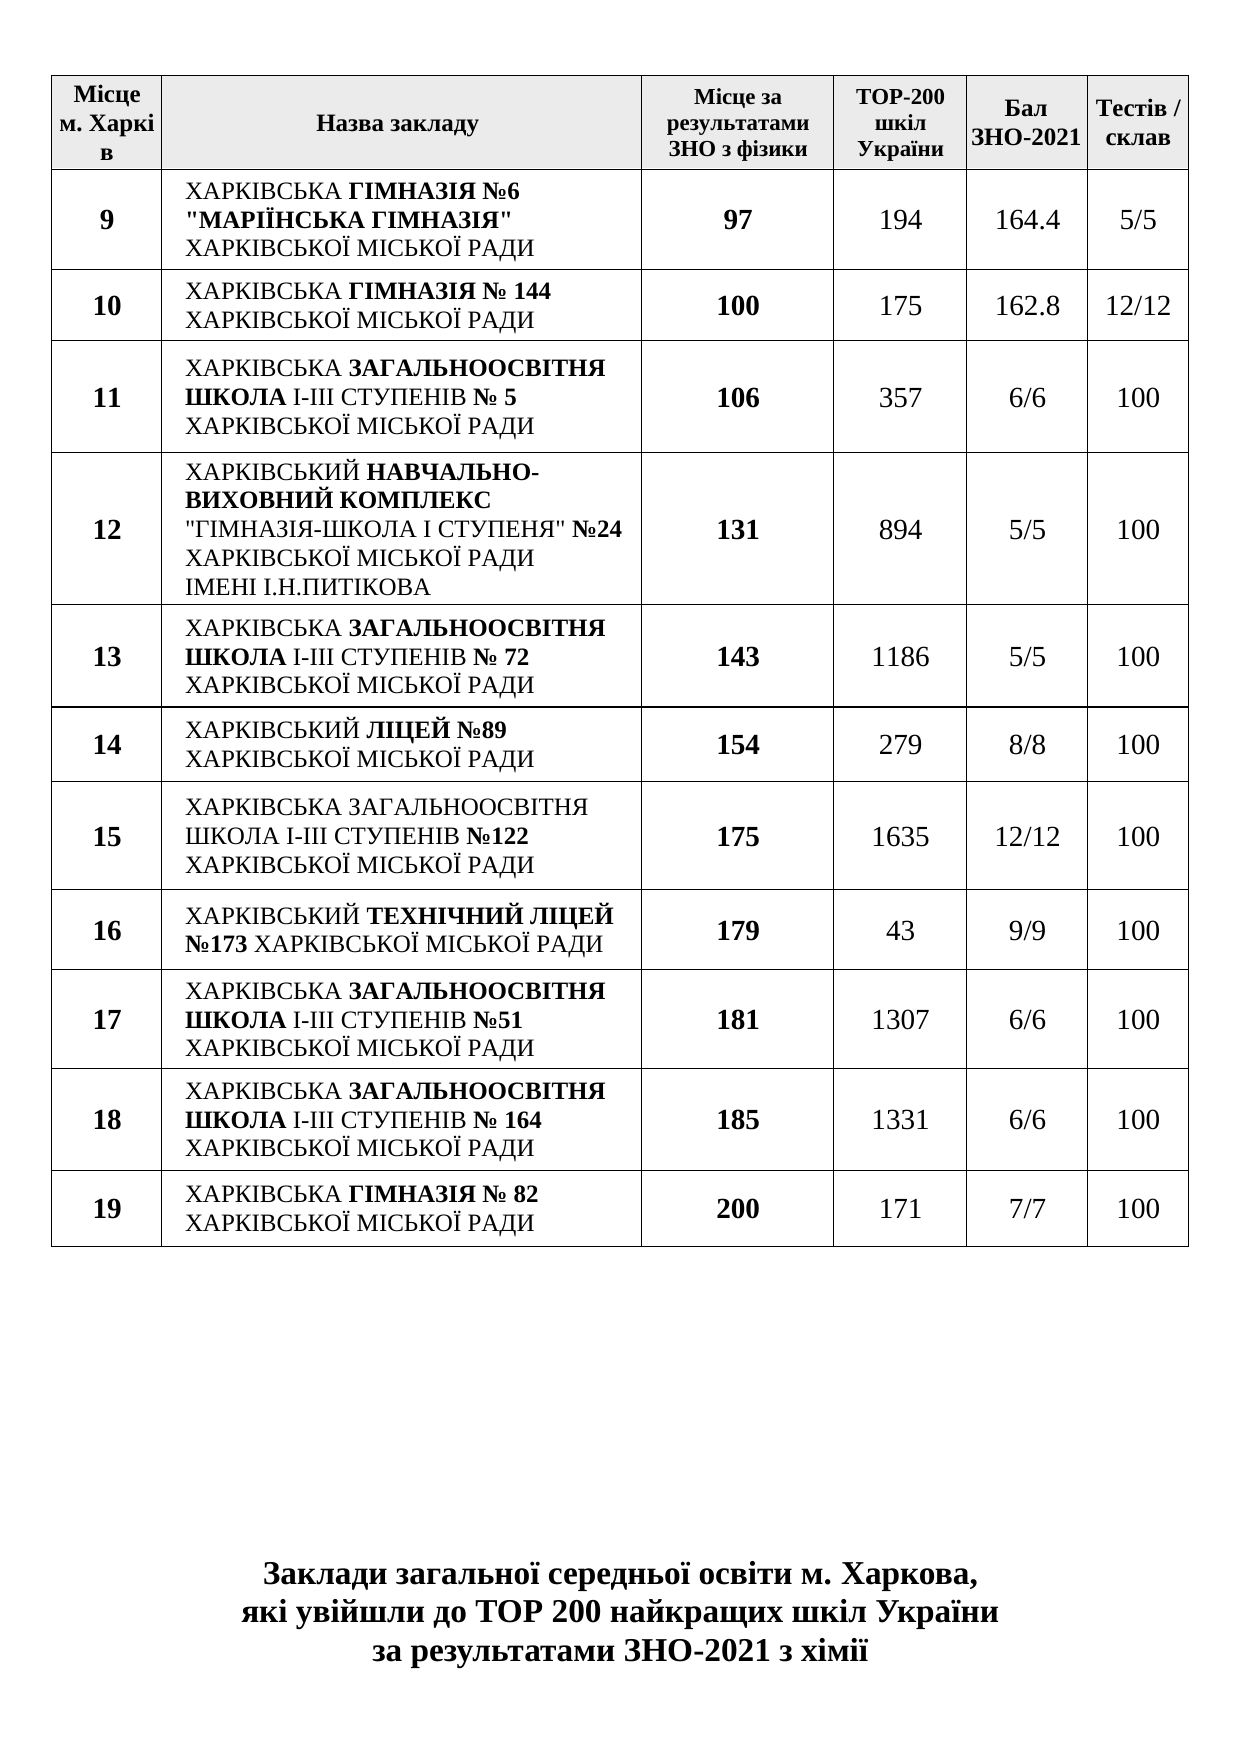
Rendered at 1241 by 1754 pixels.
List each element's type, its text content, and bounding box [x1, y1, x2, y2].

table_cell 5/5 [967, 453, 1087, 604]
table_cell 100 [1088, 1171, 1188, 1246]
table_cell 100 [1088, 782, 1188, 889]
table_cell ХАРКІВСЬКА ЗАГАЛЬНООСВІТНЯ ШКОЛА І-ІІІ СТУПЕНІВ № 164 ХАРКІВСЬКОЇ МІСЬКОЇ РАДИ [162, 1069, 641, 1169]
table_cell 11 [52, 341, 161, 452]
table_cell 18 [52, 1069, 161, 1169]
table_cell 100 [1088, 605, 1188, 706]
table_cell 6/6 [967, 341, 1087, 452]
text які увійшли до ТОР 200 найкращих шкіл України [75, 1592, 1165, 1630]
table_cell 1331 [834, 1069, 966, 1169]
table_cell 175 [834, 270, 966, 340]
table_cell 5/5 [967, 605, 1087, 706]
table_cell 1635 [834, 782, 966, 889]
table_cell 894 [834, 453, 966, 604]
table_cell 6/6 [967, 970, 1087, 1068]
table_cell 100 [1088, 453, 1188, 604]
table_cell 9 [52, 170, 161, 268]
table_cell 16 [52, 890, 161, 969]
table_cell 279 [834, 708, 966, 781]
table_header ТОР-200 шкіл України [834, 76, 966, 168]
table_header Місце за результатами ЗНО з фізики [642, 76, 833, 168]
table_cell 7/7 [967, 1171, 1087, 1246]
table_cell ХАРКІВСЬКА ГІМНАЗІЯ № 144 ХАРКІВСЬКОЇ МІСЬКОЇ РАДИ [162, 270, 641, 340]
table_header Бал ЗНО-2021 [967, 76, 1087, 168]
table_cell 106 [642, 341, 833, 452]
table_cell 1186 [834, 605, 966, 706]
table_cell 185 [642, 1069, 833, 1169]
table_cell 6/6 [967, 1069, 1087, 1169]
table_cell 13 [52, 605, 161, 706]
table_cell 100 [642, 270, 833, 340]
table_cell ХАРКІВСЬКА ГІМНАЗІЯ № 82 ХАРКІВСЬКОЇ МІСЬКОЇ РАДИ [162, 1171, 641, 1246]
table_cell 100 [1088, 341, 1188, 452]
table_cell 100 [1088, 890, 1188, 969]
table_cell 12/12 [1088, 270, 1188, 340]
table_cell 143 [642, 605, 833, 706]
table_cell 194 [834, 170, 966, 268]
table_cell ХАРКІВСЬКИЙ НАВЧАЛЬНО-ВИХОВНИЙ КОМПЛЕКС "ГІМНАЗІЯ-ШКОЛА І СТУПЕНЯ" №24 ХАРКІВСЬКОЇ МІСЬКОЇ РАДИ ІМЕНІ І.Н.ПИТІКОВА [162, 453, 641, 604]
table_cell 171 [834, 1171, 966, 1246]
table_cell 181 [642, 970, 833, 1068]
table_cell 1307 [834, 970, 966, 1068]
table_cell ХАРКІВСЬКА ЗАГАЛЬНООСВІТНЯ ШКОЛА I-III СТУПЕНІВ №51 ХАРКІВСЬКОЇ МІСЬКОЇ РАДИ [162, 970, 641, 1068]
table_cell 162.8 [967, 270, 1087, 340]
table_cell 357 [834, 341, 966, 452]
table_cell 131 [642, 453, 833, 604]
table_header Назва закладу [162, 76, 641, 168]
table_cell 200 [642, 1171, 833, 1246]
table_cell 8/8 [967, 708, 1087, 781]
table_cell 15 [52, 782, 161, 889]
table_cell 9/9 [967, 890, 1087, 969]
table_cell 12/12 [967, 782, 1087, 889]
table_cell ХАРКІВСЬКИЙ ТЕХНІЧНИЙ ЛІЦЕЙ №173 ХАРКІВСЬКОЇ МІСЬКОЇ РАДИ [162, 890, 641, 969]
table_header Тестів / склав [1088, 76, 1188, 168]
table_cell 19 [52, 1171, 161, 1246]
table_cell ХАРКІВСЬКА ЗАГАЛЬНООСВІТНЯ ШКОЛА І-ІІІ СТУПЕНІВ №122 ХАРКІВСЬКОЇ МІСЬКОЇ РАДИ [162, 782, 641, 889]
table_cell 164.4 [967, 170, 1087, 268]
table_cell 97 [642, 170, 833, 268]
table_cell ХАРКІВСЬКА ЗАГАЛЬНООСВІТНЯ ШКОЛА I-III СТУПЕНІВ № 72 ХАРКІВСЬКОЇ МІСЬКОЇ РАДИ [162, 605, 641, 706]
table_cell 100 [1088, 708, 1188, 781]
table_cell 17 [52, 970, 161, 1068]
text Заклади загальної середньої освіти м. Харкова, [75, 1553, 1165, 1592]
table_cell ХАРКІВСЬКА ЗАГАЛЬНООСВІТНЯ ШКОЛА I-III СТУПЕНІВ № 5 ХАРКІВСЬКОЇ МІСЬКОЇ РАДИ [162, 341, 641, 452]
table_cell 43 [834, 890, 966, 969]
table_cell 100 [1088, 1069, 1188, 1169]
table_cell 10 [52, 270, 161, 340]
table_cell 14 [52, 708, 161, 781]
table_cell ХАРКІВСЬКА ГІМНАЗІЯ №6 "МАРІЇНСЬКА ГІМНАЗІЯ" ХАРКІВСЬКОЇ МІСЬКОЇ РАДИ [162, 170, 641, 268]
table_cell 100 [1088, 970, 1188, 1068]
text за результатами ЗНО-2021 з хімії [75, 1630, 1165, 1668]
table_cell 5/5 [1088, 170, 1188, 268]
table_cell 175 [642, 782, 833, 889]
table_cell 12 [52, 453, 161, 604]
table_cell 179 [642, 890, 833, 969]
table_cell ХАРКІВСЬКИЙ ЛІЦЕЙ №89 ХАРКІВСЬКОЇ МІСЬКОЇ РАДИ [162, 708, 641, 781]
table_header Місце м. Харків [52, 76, 161, 168]
table_cell 154 [642, 708, 833, 781]
